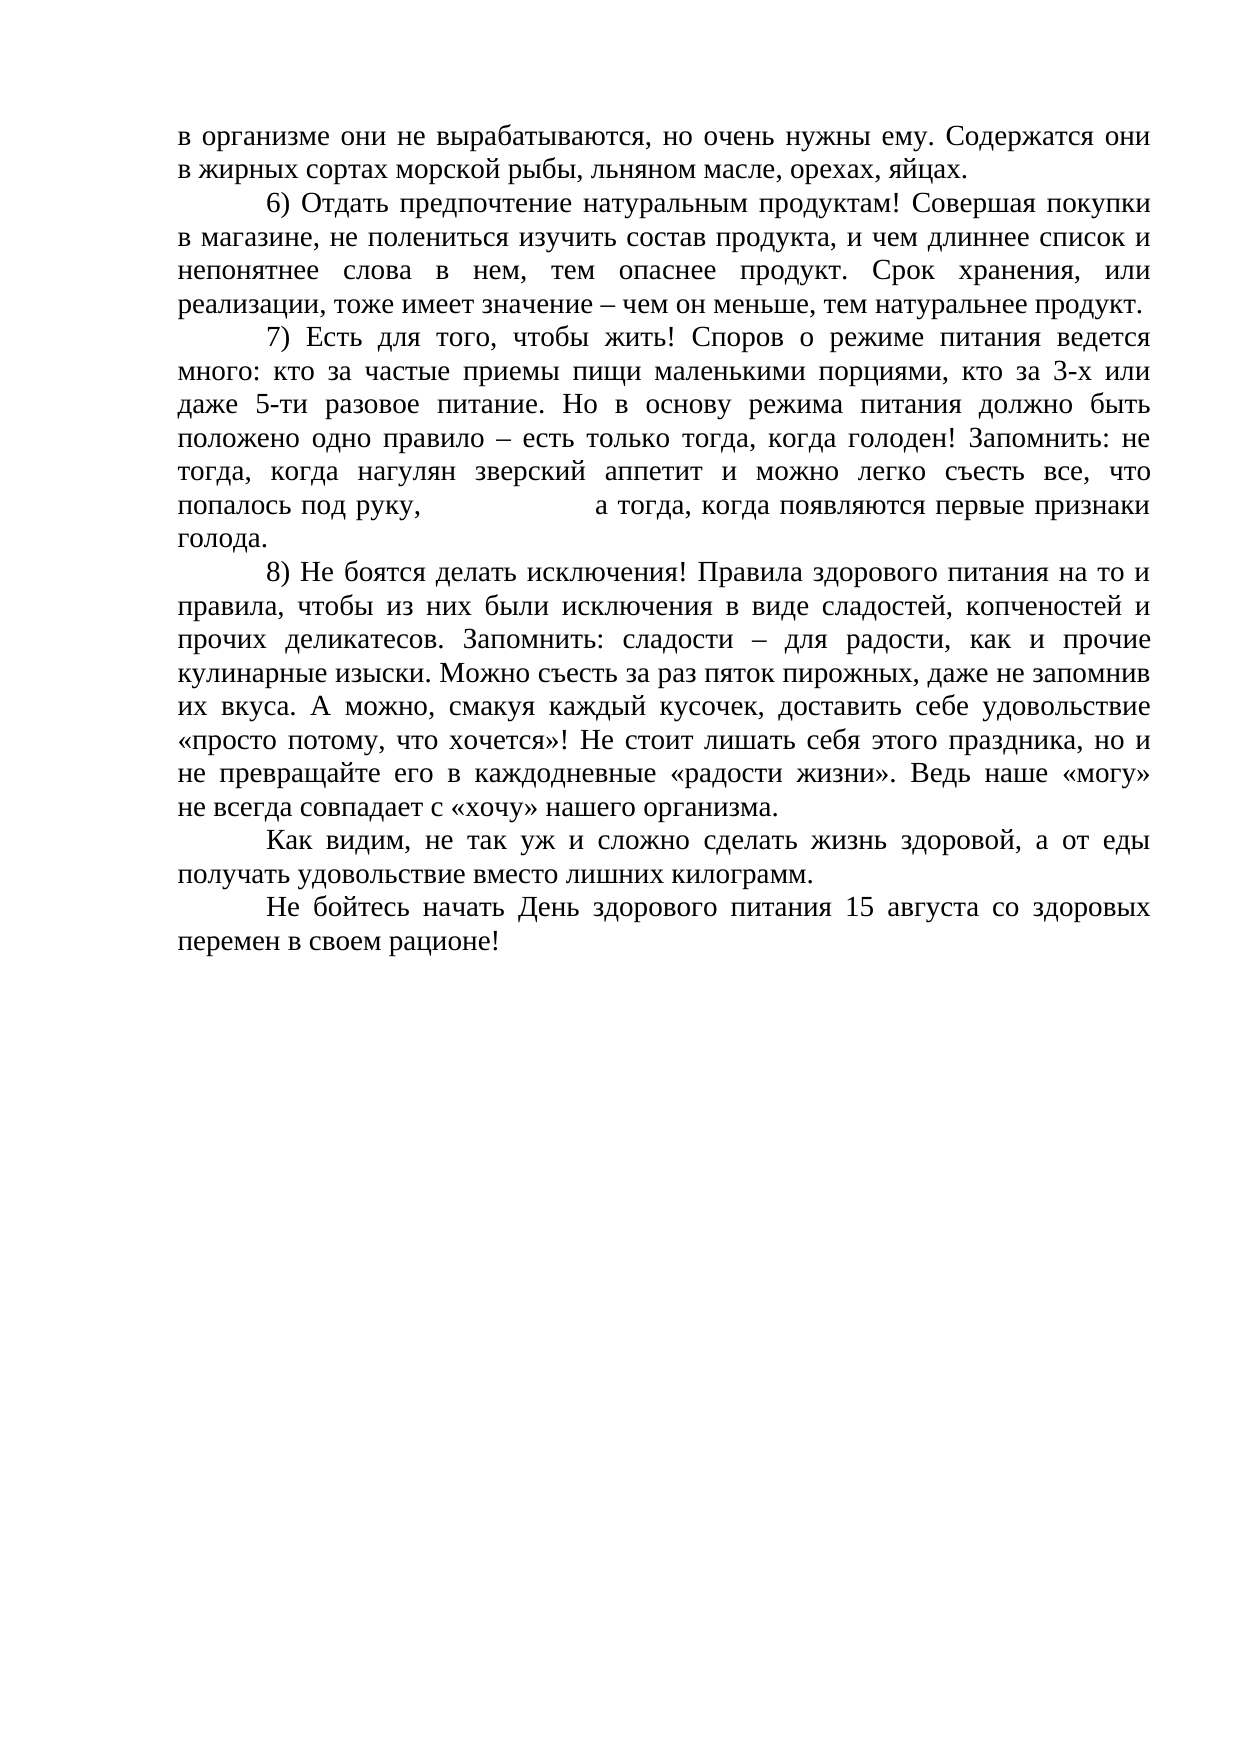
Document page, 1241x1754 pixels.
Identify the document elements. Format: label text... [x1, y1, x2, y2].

text 6) Отдать предпочтение натуральным продуктам! Совершая покупки в магазине, не полениться изучить состав продукта, и чем длиннее список и непонятнее слова в нем, тем опаснее продукт. Срок хранения, или реализации, тоже имеет значение – чем он меньше, тем натуральнее продукт. [177, 185, 1152, 319]
text Не бойтесь начать День здорового питания 15 августа со здоровых перемен в своем рационе! [177, 889, 1152, 957]
text Как видим, не так уж и сложно сделать жизнь здоровой, а от еды получать удовольствие вместо лишних килограмм. [177, 822, 1152, 889]
text 8) Не боятся делать исключения! Правила здорового питания на то и правила, чтобы из них были исключения в виде сладостей, копченостей и прочих деликатесов. Запомнить: сладости – для радости, как и прочие кулинарные изыски. Можно съесть за раз пяток пирожных, даже не запомнив их вкуса. А можно, смакуя каждый кусочек, доставить себе удовольствие «просто потому, что хочется»! Не стоит лишать себя этого праздника, но и не превращайте его в каждодневные «радости жизни». Ведь наше «могу» не всегда совпадает с «хочу» нашего организма. [177, 554, 1152, 822]
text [177, 118, 1152, 185]
text 7) Есть для того, чтобы жить! Споров о режиме питания ведется много: кто за частые приемы пищи маленькими порциями, кто за 3-х или даже 5-ти разовое питание. Но в основу режима питания должно быть положено одно правило – есть только тогда, когда голоден! Запомнить: не тогда, когда нагулян зверский аппетит и можно легко съесть все, что попалось под руку, а тогда, когда появляются первые признаки голода. [177, 319, 1152, 554]
